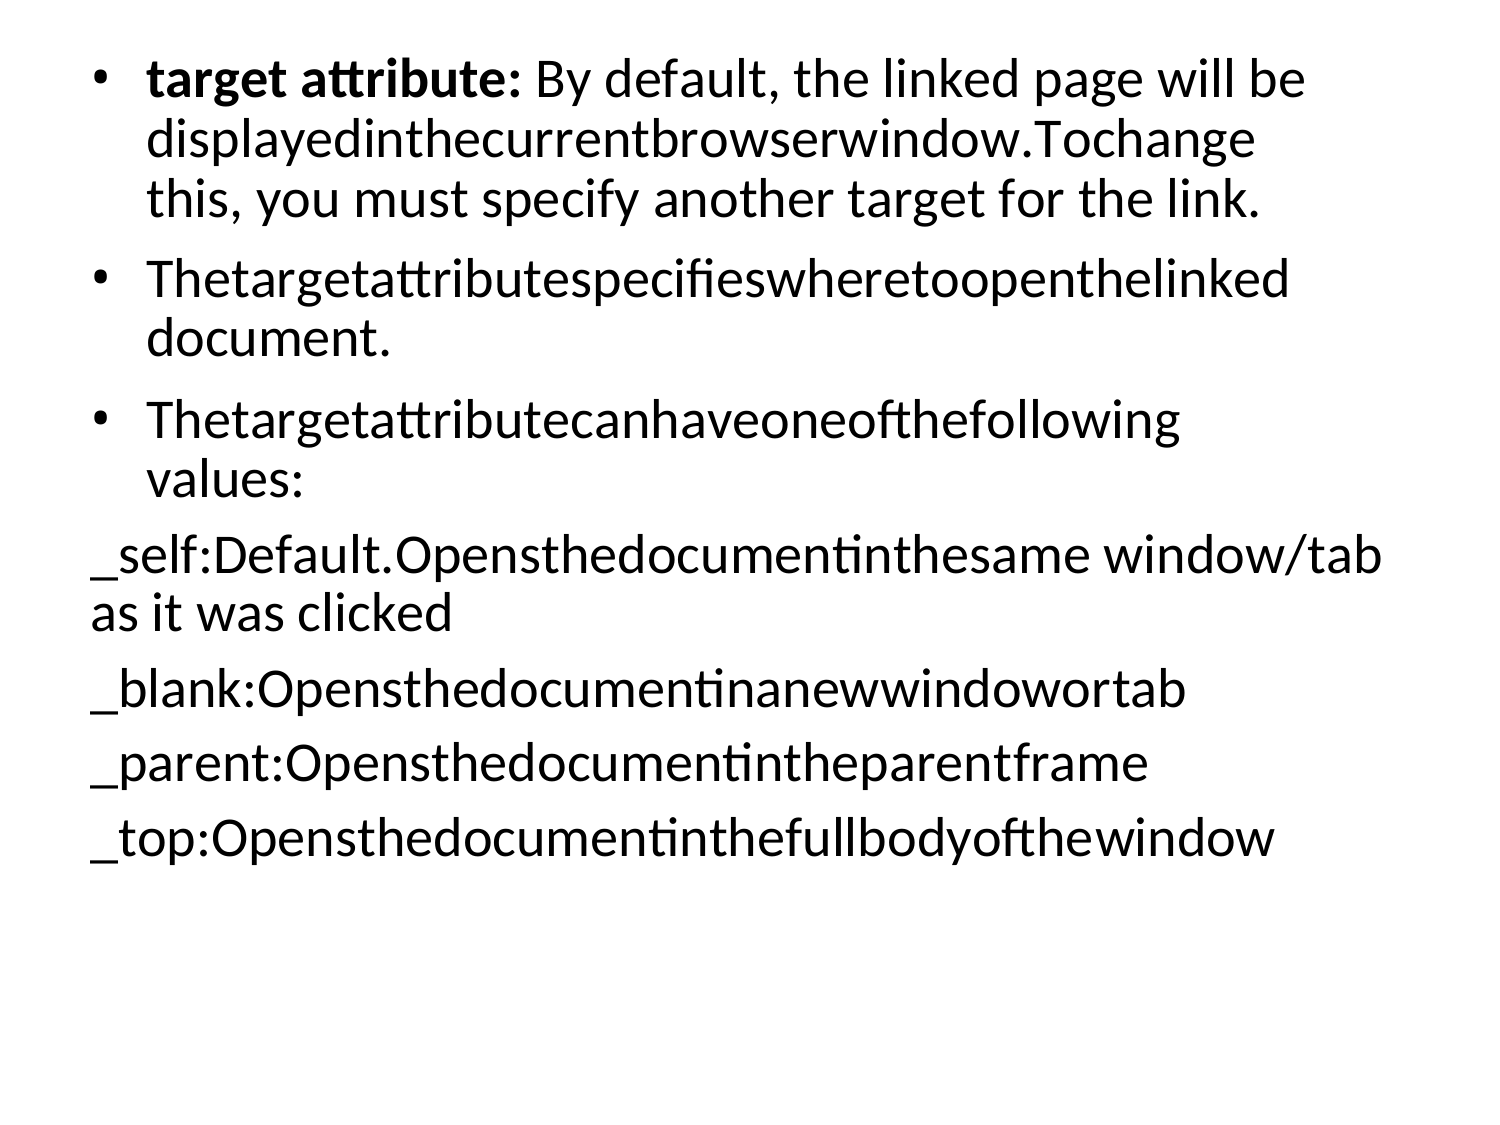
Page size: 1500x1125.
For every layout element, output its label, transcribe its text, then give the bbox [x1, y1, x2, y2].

text _top:Opensthedocumentinthefullbodyofthewindow [90, 802, 1485, 870]
text _self:Default.Opensthedocumentinthesame window/tab as it was clicked [90, 526, 1438, 645]
text _parent:Opensthedocumentintheparentframe [90, 727, 1485, 796]
list target attribute: By default, the linked page will be displayedinthecurrentbrowserwindow.Tochange this, you must specify another target for the link. [90, 43, 1333, 232]
text _blank:Opensthedocumentinanewwindowortab [90, 653, 1485, 722]
list Thetargetattributespecifieswheretoopenthelinked document. [90, 244, 1387, 371]
list Thetargetattributecanhaveoneofthefollowing values: [90, 385, 1278, 512]
